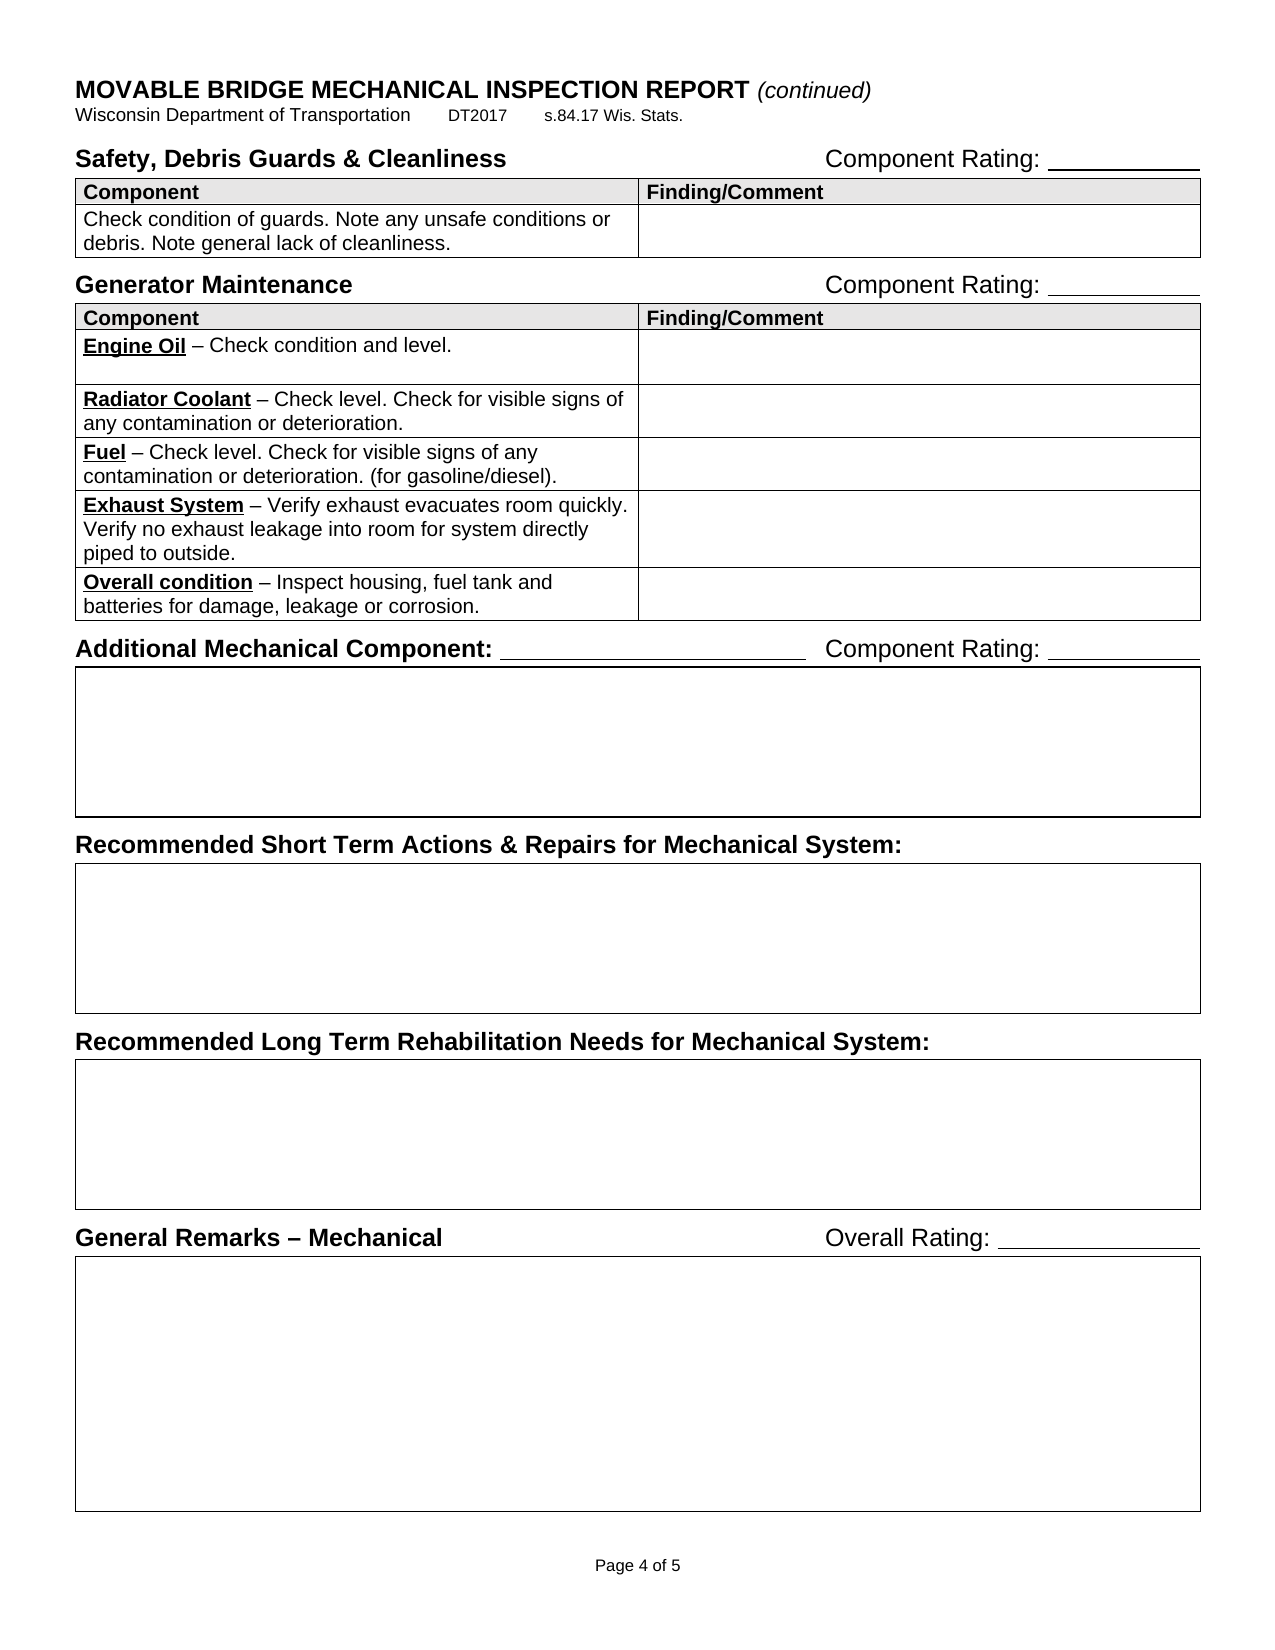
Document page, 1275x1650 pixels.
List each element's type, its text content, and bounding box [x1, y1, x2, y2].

table_cell Engine Oil – Check condition and level. [76, 330, 638, 383]
table_header Finding/Comment [639, 304, 1200, 329]
table_cell [639, 385, 1200, 437]
table_cell Fuel – Check level. Check for visible signs of any contamination or deterioration. (for gasoline/diesel). [76, 438, 638, 490]
text Recommended Short Term Actions & Repairs for Mechanical System: [75, 830, 1200, 859]
table_cell [639, 205, 1200, 257]
table_header [76, 1257, 1200, 1511]
table_header Component [76, 304, 638, 329]
text Additional Mechanical Component: Component Rating: [75, 633, 1200, 662]
table_cell Radiator Coolant – Check level. Check for visible signs of any contamination or deterioration. [76, 385, 638, 437]
table_header [76, 1060, 1200, 1209]
table_cell Check condition of guards. Note any unsafe conditions or debris. Note general lack of cleanliness. [76, 205, 638, 257]
text Recommended Long Term Rehabilitation Needs for Mechanical System: [75, 1026, 1200, 1055]
text Safety, Debris Guards & Cleanliness Component Rating: [75, 144, 1200, 173]
table_header [76, 864, 1200, 1013]
table_header Finding/Comment [639, 179, 1200, 203]
table_header Component [76, 179, 638, 203]
table_cell Overall condition – Inspect housing, fuel tank and batteries for damage, leakage or corrosion. [76, 568, 638, 620]
table_cell [639, 330, 1200, 383]
text General Remarks – Mechanical Overall Rating: [75, 1223, 1200, 1252]
table_cell [639, 491, 1200, 567]
table_cell Exhaust System – Verify exhaust evacuates room quickly. Verify no exhaust leakage into room for system directly piped to outside. [76, 491, 638, 567]
table_cell [639, 568, 1200, 620]
table_cell [639, 438, 1200, 490]
text Generator Maintenance Component Rating: [75, 270, 1200, 299]
table_header [76, 668, 1200, 816]
